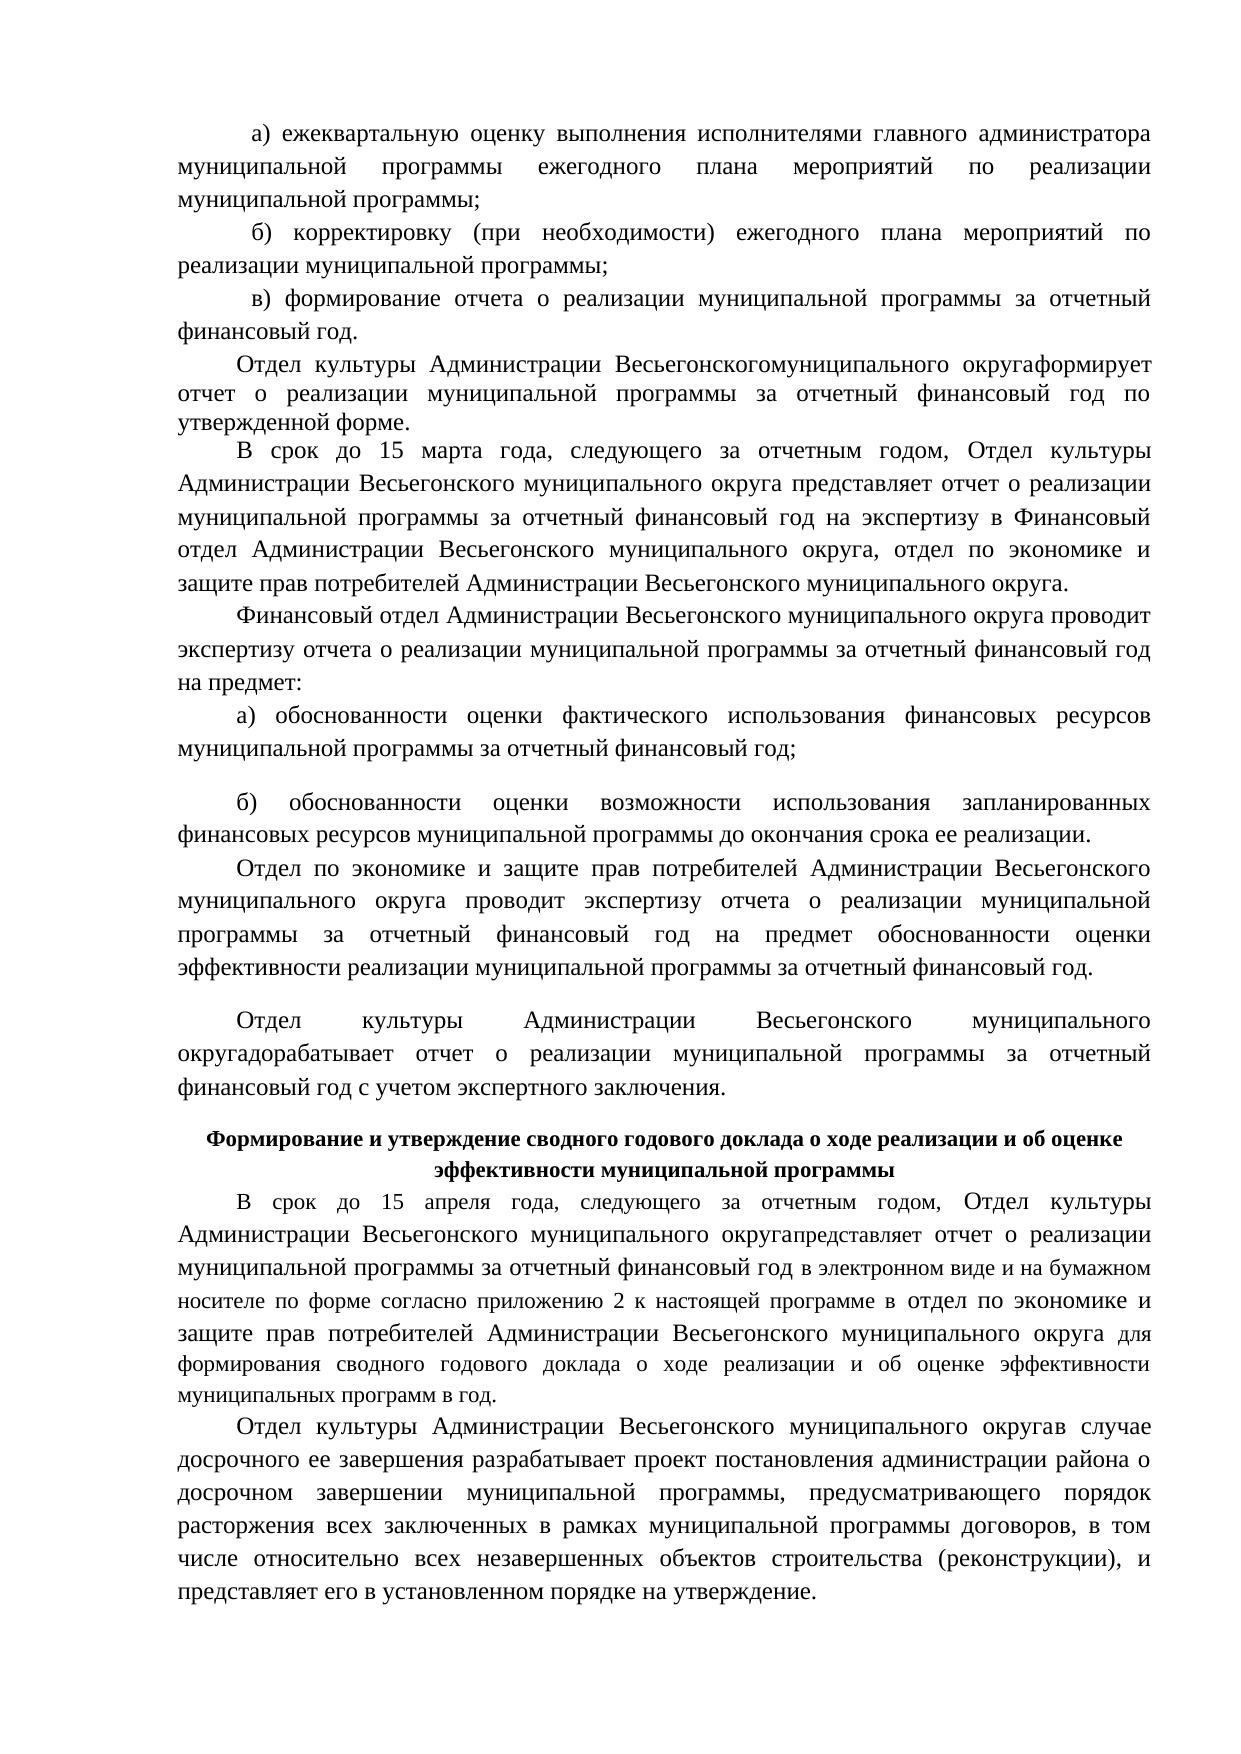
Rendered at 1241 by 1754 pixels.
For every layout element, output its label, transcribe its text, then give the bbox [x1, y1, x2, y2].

text Формирование и утверждение сводного годового доклада о ходе реализации и об оценке эффективности муниципальной программы [177, 1125, 1152, 1182]
text а) ежеквартальную оценку выполнения исполнителями главного администратора муниципальной программы ежегодного плана мероприятий по реализации муниципальной программы; [177, 118, 1152, 213]
text б) обоснованности оценки возможности использования запланированных финансовых ресурсов муниципальной программы до окончания срока ее реализации. [177, 787, 1152, 848]
text Финансовый отдел Администрации Весьегонского муниципального округа проводит экспертизу отчета о реализации муниципальной программы за отчетный финансовый год на предмет: [177, 601, 1152, 695]
text Отдел культуры Администрации Весьегонского муниципального округадорабатывает отчет о реализации муниципальной программы за отчетный финансовый год с учетом экспертного заключения. [177, 1006, 1152, 1100]
text В срок до 15 апреля года, следующего за отчетным годом, Отдел культуры Администрации Весьегонского муниципального округапредставляет отчет о реализации муниципальной программы за отчетный финансовый год в электронном виде и на бумажном носителе по форме согласно приложению 2 к настоящей программе в отдел по экономике и защите прав потребителей Администрации Весьегонского муниципального округа для формирования сводного годового доклада о ходе реализации и об оценке эффективности муниципальных программ в год. [177, 1186, 1152, 1407]
text в) формирование отчета о реализации муниципальной программы за отчетный финансовый год. [177, 283, 1152, 345]
text Отдел по экономике и защите прав потребителей Администрации Весьегонского муниципального округа проводит экспертизу отчета о реализации муниципальной программы за отчетный финансовый год на предмет обоснованности оценки эффективности реализации муниципальной программы за отчетный финансовый год. [177, 853, 1152, 980]
text а) обоснованности оценки фактического использования финансовых ресурсов муниципальной программы за отчетный финансовый год; [177, 700, 1152, 761]
text б) корректировку (при необходимости) ежегодного плана мероприятий по реализации муниципальной программы; [177, 217, 1152, 279]
text В срок до 15 марта года, следующего за отчетным годом, Отдел культуры Администрации Весьегонского муниципального округа представляет отчет о реализации муниципальной программы за отчетный финансовый год на экспертизу в Финансовый отдел Администрации Весьегонского муниципального округа, отдел по экономике и защите прав потребителей Администрации Весьегонского муниципального округа. [177, 436, 1152, 596]
text Отдел культуры Администрации Весьегонского муниципального округав случае досрочного ее завершения разрабатывает проект постановления администрации района о досрочном завершении муниципальной программы, предусматривающего порядок расторжения всех заключенных в рамках муниципальной программы договоров, в том числе относительно всех незавершенных объектов строительства (реконструкции), и представляет его в установленном порядке на утверждение. [177, 1411, 1152, 1605]
text Отдел культуры Администрации Весьегонскогомуниципального округаформирует отчет о реализации муниципальной программы за отчетный финансовый год по утвержденной форме. [177, 349, 1152, 436]
